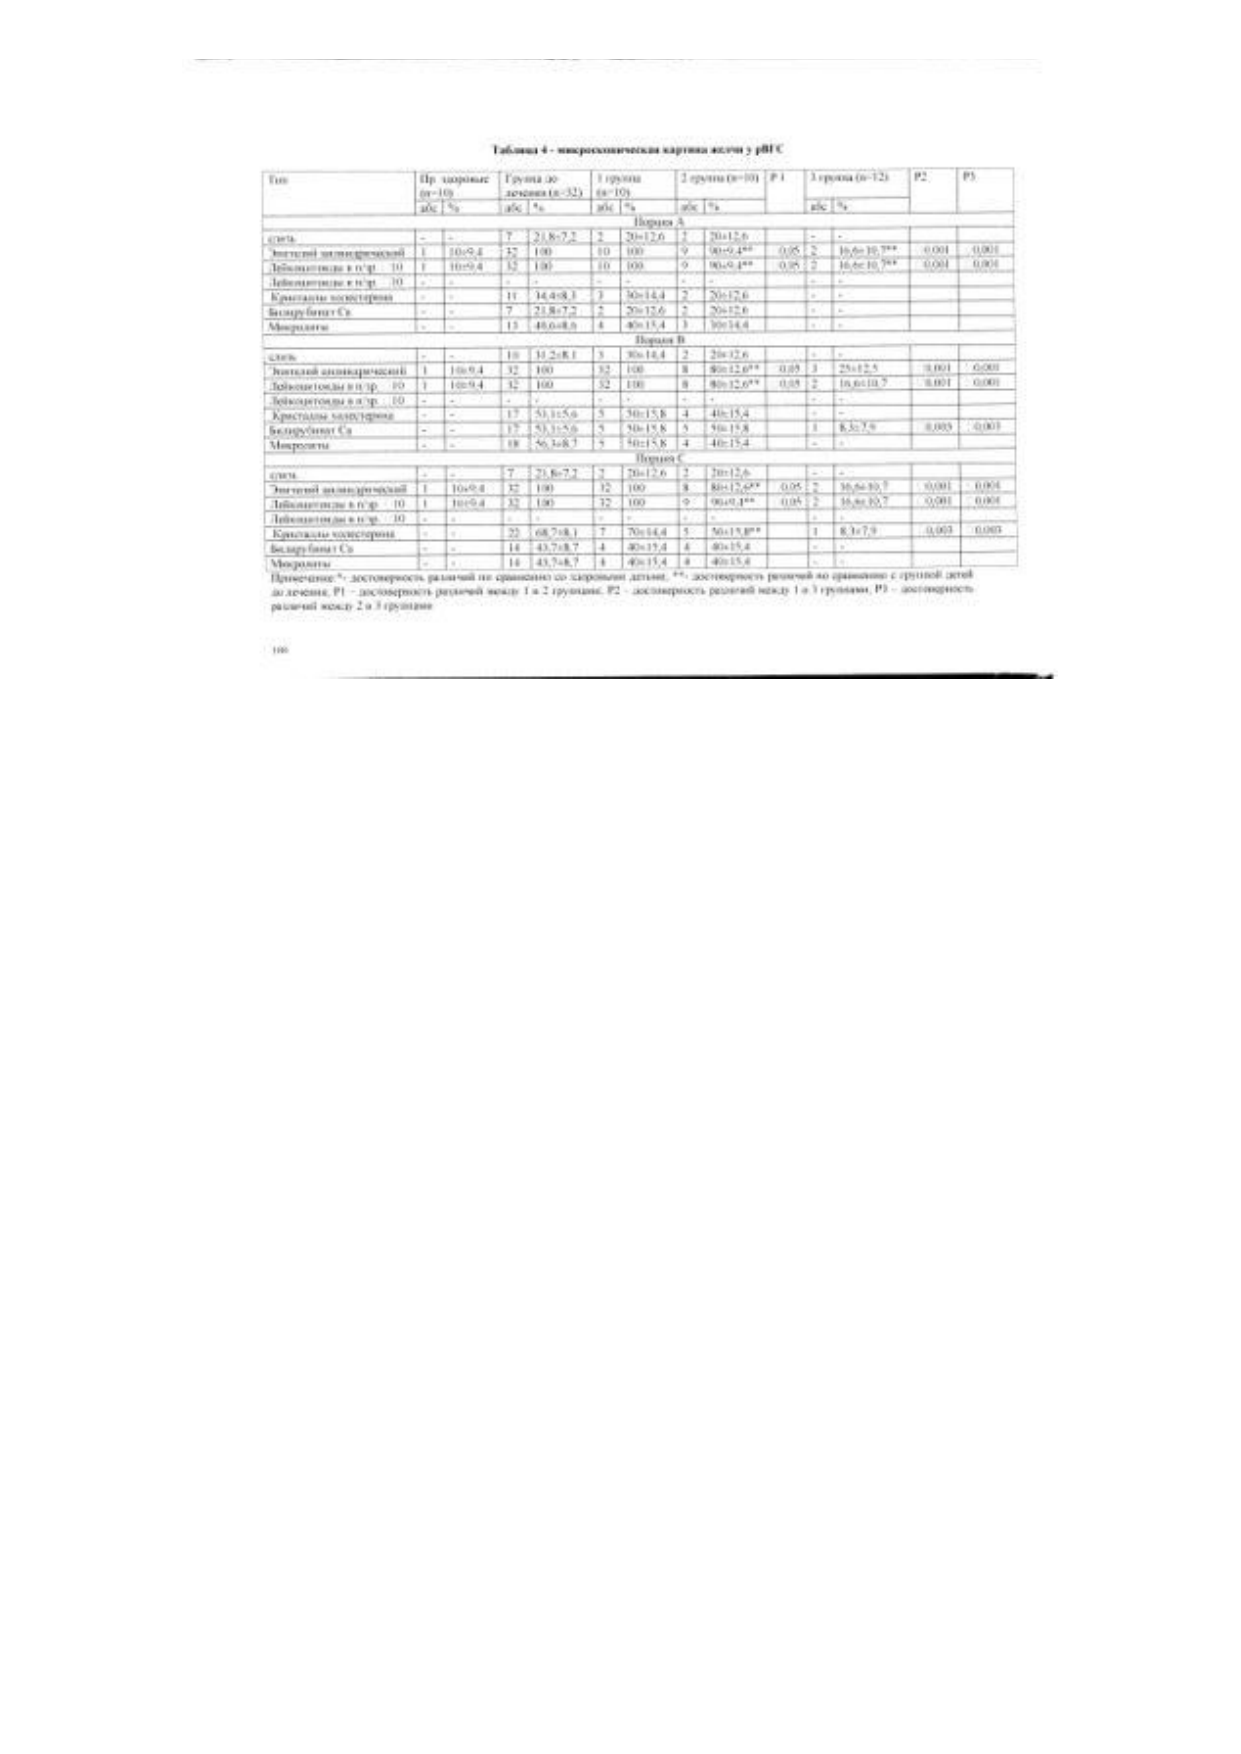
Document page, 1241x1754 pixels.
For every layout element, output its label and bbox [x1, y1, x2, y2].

picture [182, 59, 1058, 679]
